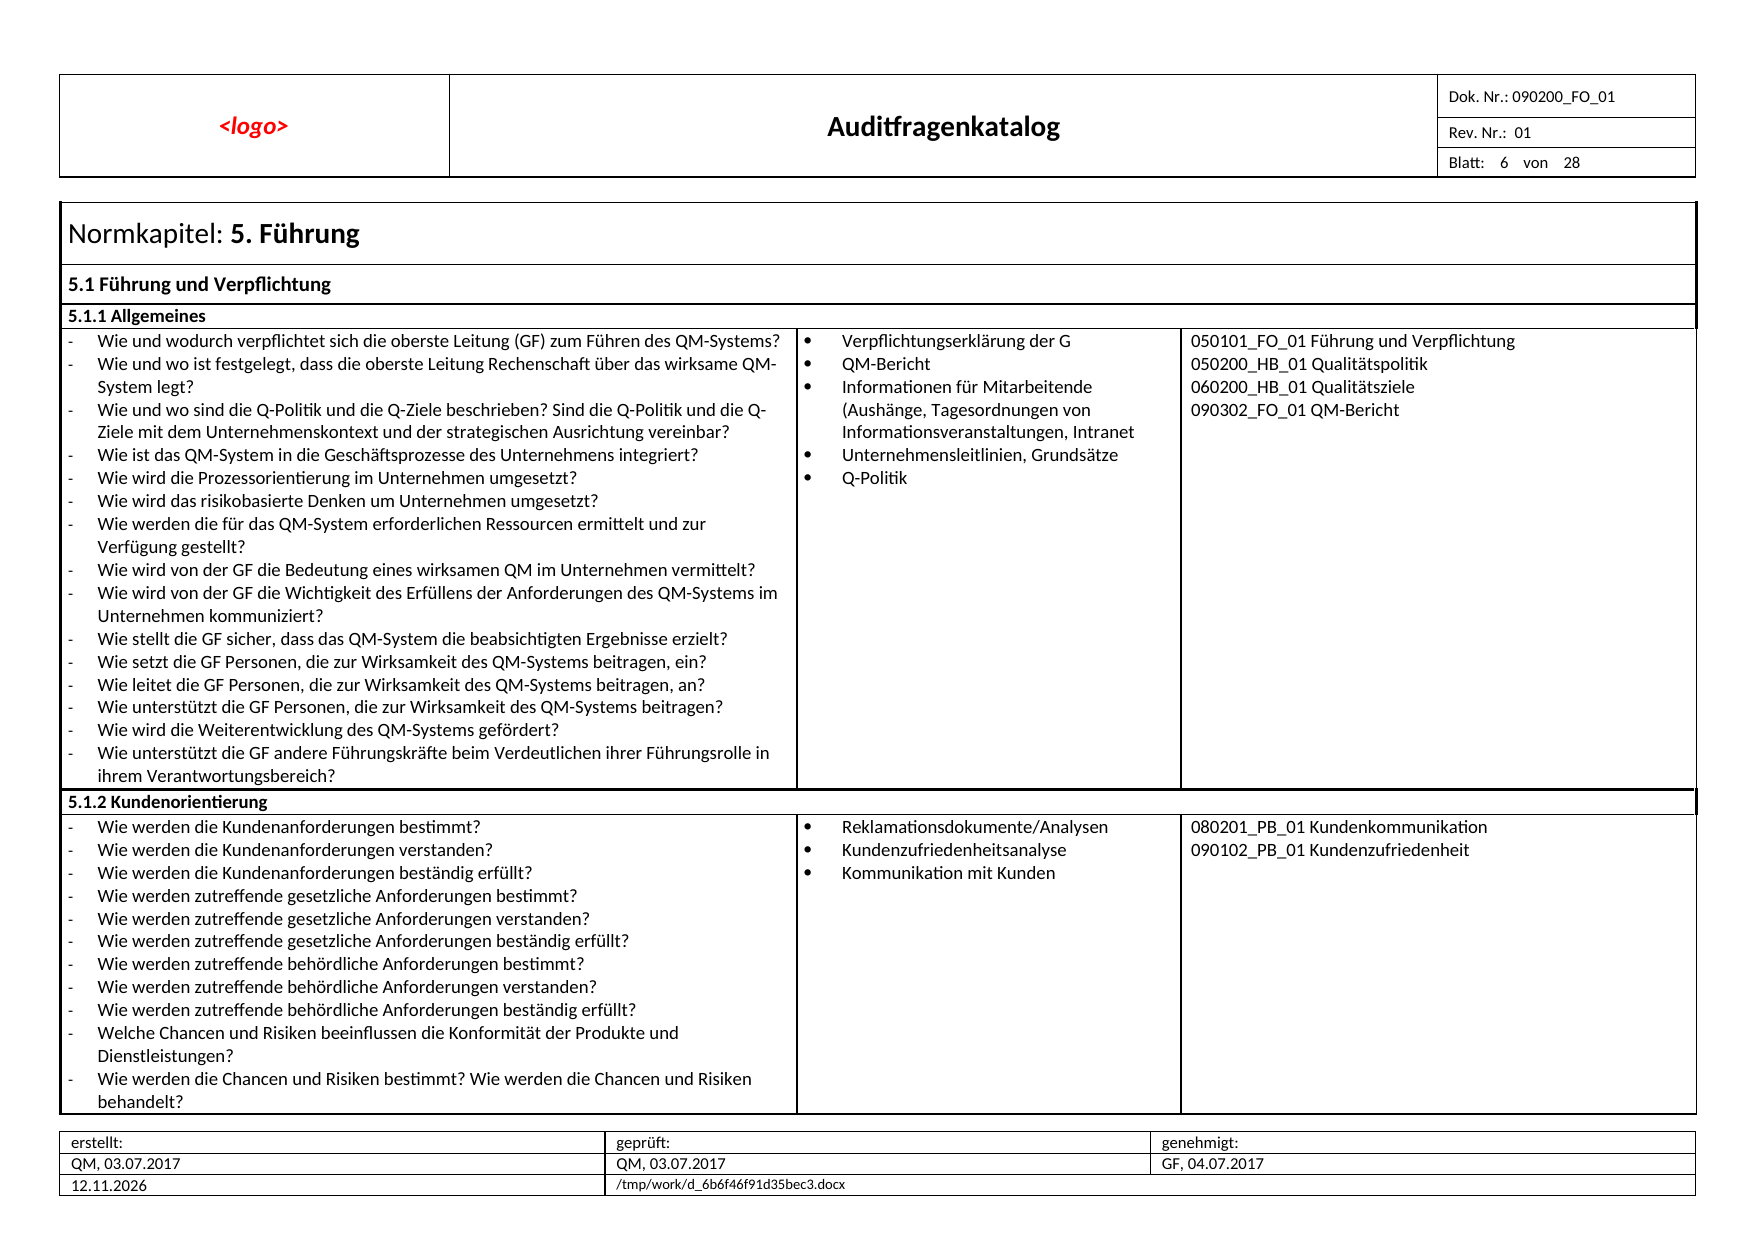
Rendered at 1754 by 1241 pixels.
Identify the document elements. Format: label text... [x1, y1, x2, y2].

table_cell 5.1.1 Allgemeines [62, 305, 1695, 327]
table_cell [798, 815, 1180, 1113]
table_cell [62, 815, 796, 1113]
table_cell Verpflichtungserklärung der G QM-Bericht Informationen für Mitarbeitende (Aushänge, Tagesordnungen von Informationsveranstaltungen, Intranet Unternehmensleitlinien, Grundsätze Q-Politik [798, 329, 1180, 787]
table_cell 5.1 Führung und Verpflichtung [62, 265, 1695, 303]
table_cell Wie und wodurch verpflichtet sich die oberste Leitung (GF) zum Führen des QM-Systems? Wie und wo ist festgelegt, dass die oberste Leitung Rechenschaft über das wirksame QM-System legt? Wie und wo sind die Q-Politik und die Q-Ziele beschrieben? Sind die Q-Politik und die Q-Ziele mit dem Unternehmenskontext und der strategischen Ausrichtung vereinbar? Wie ist das QM-System in die Geschäftsprozesse des Unternehmens integriert? Wie wird die Prozessorientierung im Unternehmen umgesetzt? Wie wird das risikobasierte Denken um Unternehmen umgesetzt? Wie werden die für das QM-System erforderlichen Ressourcen ermittelt und zur Verfügung gestellt? Wie wird von der GF die Bedeutung eines wirksamen QM im Unternehmen vermittelt? Wie wird von der GF die Wichtigkeit des Erfüllens der Anforderungen des QM-Systems im Unternehmen kommuniziert? Wie stellt die GF sicher, dass das QM-System die beabsichtigten Ergebnisse erzielt? Wie setzt die GF Personen, die zur Wirksamkeit des QM-Systems beitragen, ein? Wie leitet die GF Personen, die zur Wirksamkeit des QM-Systems beitragen, an? Wie unterstützt die GF Personen, die zur Wirksamkeit des QM-Systems beitragen? Wie wird die Weiterentwicklung des QM-Systems gefördert? Wie unterstützt die GF andere Führungskräfte beim Verdeutlichen ihrer Führungsrolle in ihrem Verantwortungsbereich? [62, 329, 796, 787]
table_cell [1182, 814, 1696, 1113]
table_cell 5.1.2 Kundenorientierung [62, 788, 1695, 813]
table_cell 050101_FO_01 Führung und Verpflichtung 050200_HB_01 Qualitätspolitik 060200_HB_01 Qualitätsziele 090302_FO_01 QM-Bericht [1182, 328, 1696, 787]
table_cell Normkapitel: 5. Führung [62, 203, 1695, 263]
